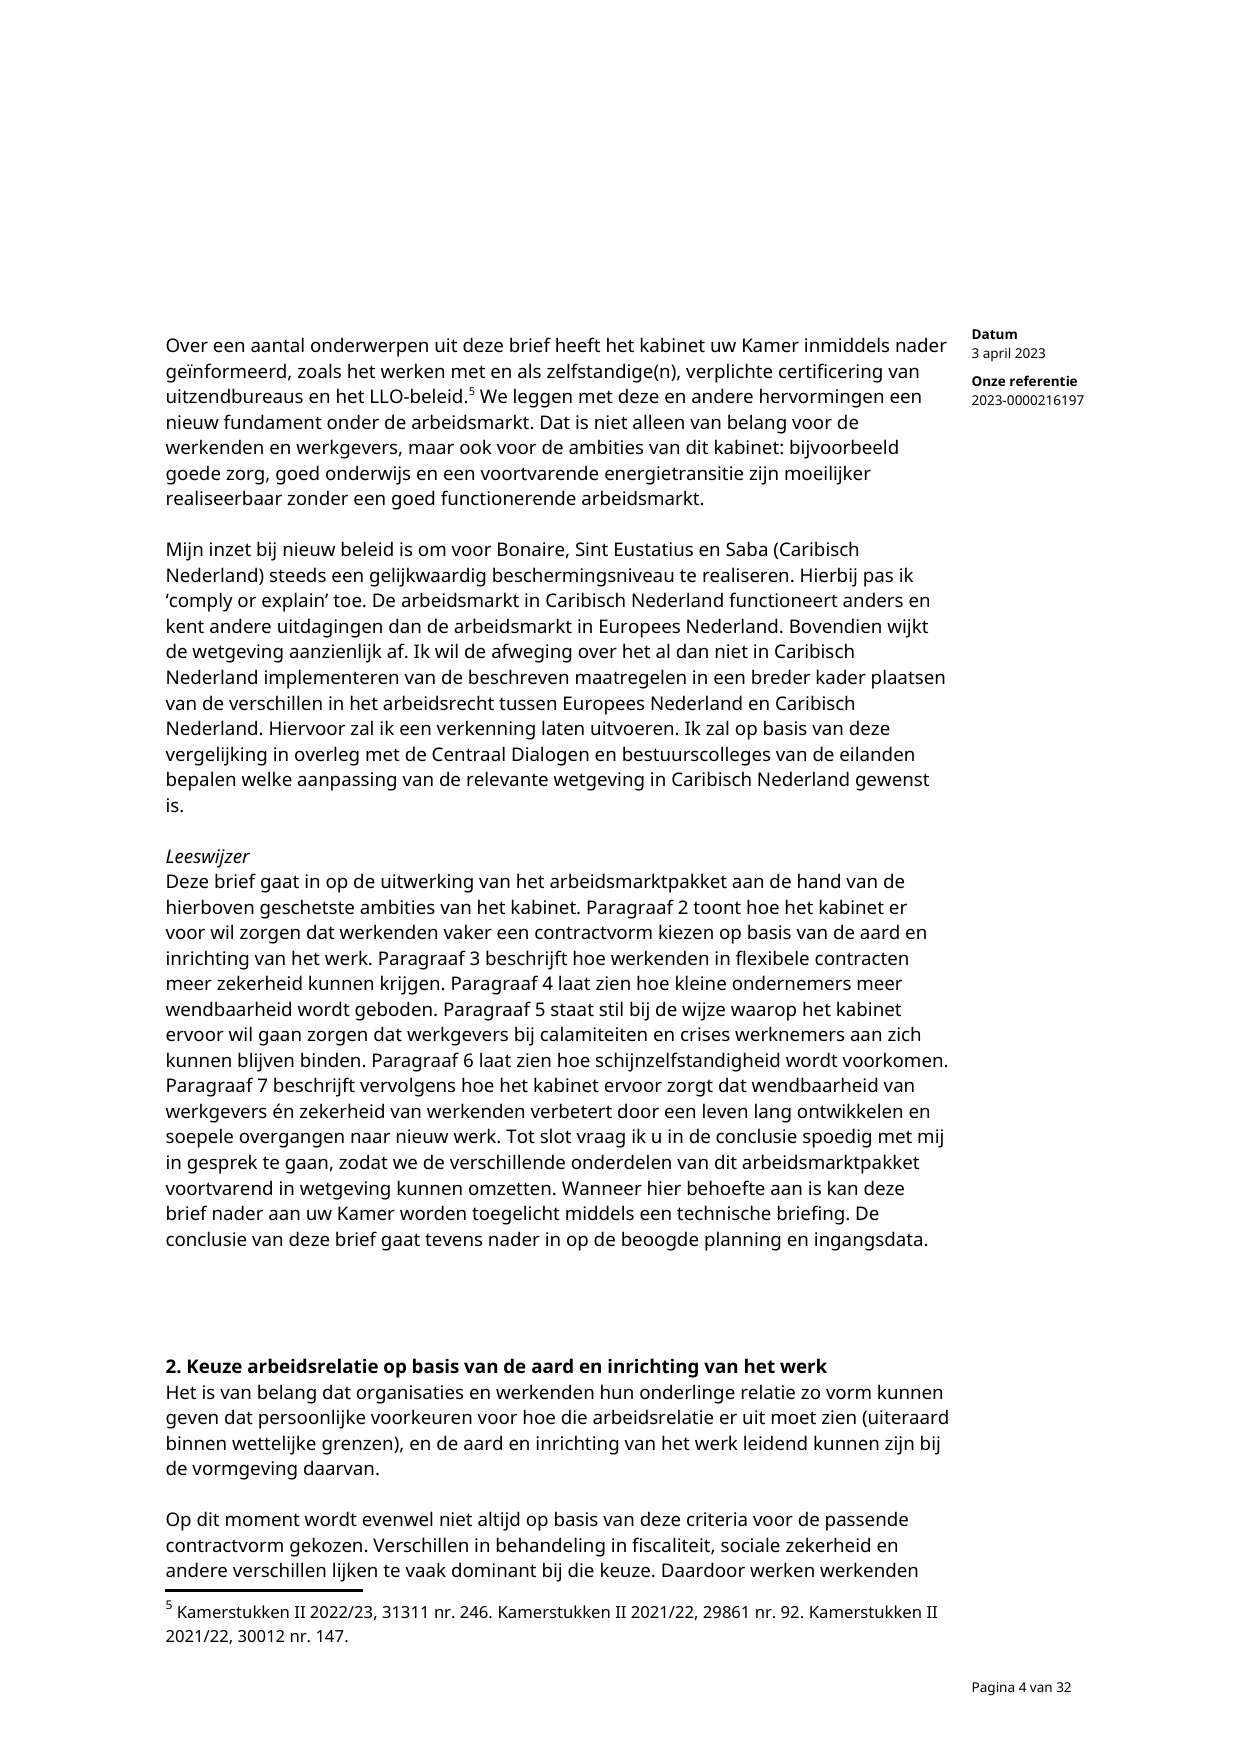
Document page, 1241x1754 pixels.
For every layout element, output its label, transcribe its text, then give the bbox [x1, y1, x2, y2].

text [165, 1507, 951, 1583]
text Het is van belang dat organisaties en werkenden hun onderlinge relatie zo vorm kunnen geven dat persoonlijke voorkeuren voor hoe die arbeidsrelatie er uit moet zien (uiteraard binnen wettelijke grenzen), en de aard en inrichting van het werk leidend kunnen zijn bij de vormgeving daarvan. [165, 1379, 951, 1481]
text Leeswijzer [165, 843, 951, 868]
text Deze brief gaat in op de uitwerking van het arbeidsmarktpakket aan de hand van de hierboven geschetste ambities van het kabinet. Paragraaf 2 toont hoe het kabinet er voor wil zorgen dat werkenden vaker een contractvorm kiezen op basis van de aard en inrichting van het werk. Paragraaf 3 beschrijft hoe werkenden in flexibele contracten meer zekerheid kunnen krijgen. Paragraaf 4 laat zien hoe kleine ondernemers meer wendbaarheid wordt geboden. Paragraaf 5 staat stil bij de wijze waarop het kabinet ervoor wil gaan zorgen dat werkgevers bij calamiteiten en crises werknemers aan zich kunnen blijven binden. Paragraaf 6 laat zien hoe schijnzelfstandigheid wordt voorkomen. Paragraaf 7 beschrijft vervolgens hoe het kabinet ervoor zorgt dat wendbaarheid van werkgevers én zekerheid van werkenden verbetert door een leven lang ontwikkelen en soepele overgangen naar nieuw werk. Tot slot vraag ik u in de conclusie spoedig met mij in gesprek te gaan, zodat we de verschillende onderdelen van dit arbeidsmarktpakket voortvarend in wetgeving kunnen omzetten. Wanneer hier behoefte aan is kan deze brief nader aan uw Kamer worden toegelicht middels een technische briefing. De conclusie van deze brief gaat tevens nader in op de beoogde planning en ingangsdata. [165, 868, 951, 1251]
text Over een aantal onderwerpen uit deze brief heeft het kabinet uw Kamer inmiddels nader geïnformeerd, zoals het werken met en als zelfstandige(n), verplichte certificering van uitzendbureaus en het LLO-beleid. We leggen met deze en andere hervormingen een nieuw fundament onder de arbeidsmarkt. Dat is niet alleen van belang voor de werkenden en werkgevers, maar ook voor de ambities van dit kabinet: bijvoorbeeld goede zorg, goed onderwijs en een voortvarende energietransitie zijn moeilijker realiseerbaar zonder een goed functionerende arbeidsmarkt. [165, 333, 951, 511]
text 2. Keuze arbeidsrelatie op basis van de aard en inrichting van het werk [165, 1353, 951, 1379]
text Mijn inzet bij nieuw beleid is om voor Bonaire, Sint Eustatius en Saba (Caribisch Nederland) steeds een gelijkwaardig beschermingsniveau te realiseren. Hierbij pas ik ‘comply or explain’ toe. De arbeidsmarkt in Caribisch Nederland functioneert anders en kent andere uitdagingen dan de arbeidsmarkt in Europees Nederland. Bovendien wijkt de wetgeving aanzienlijk af. Ik wil de afweging over het al dan niet in Caribisch Nederland implementeren van de beschreven maatregelen in een breder kader plaatsen van de verschillen in het arbeidsrecht tussen Europees Nederland en Caribisch Nederland. Hiervoor zal ik een verkenning laten uitvoeren. Ik zal op basis van deze vergelijking in overleg met de Centraal Dialogen en bestuurscolleges van de eilanden bepalen welke aanpassing van de relevante wetgeving in Caribisch Nederland gewenst is. [165, 537, 951, 817]
